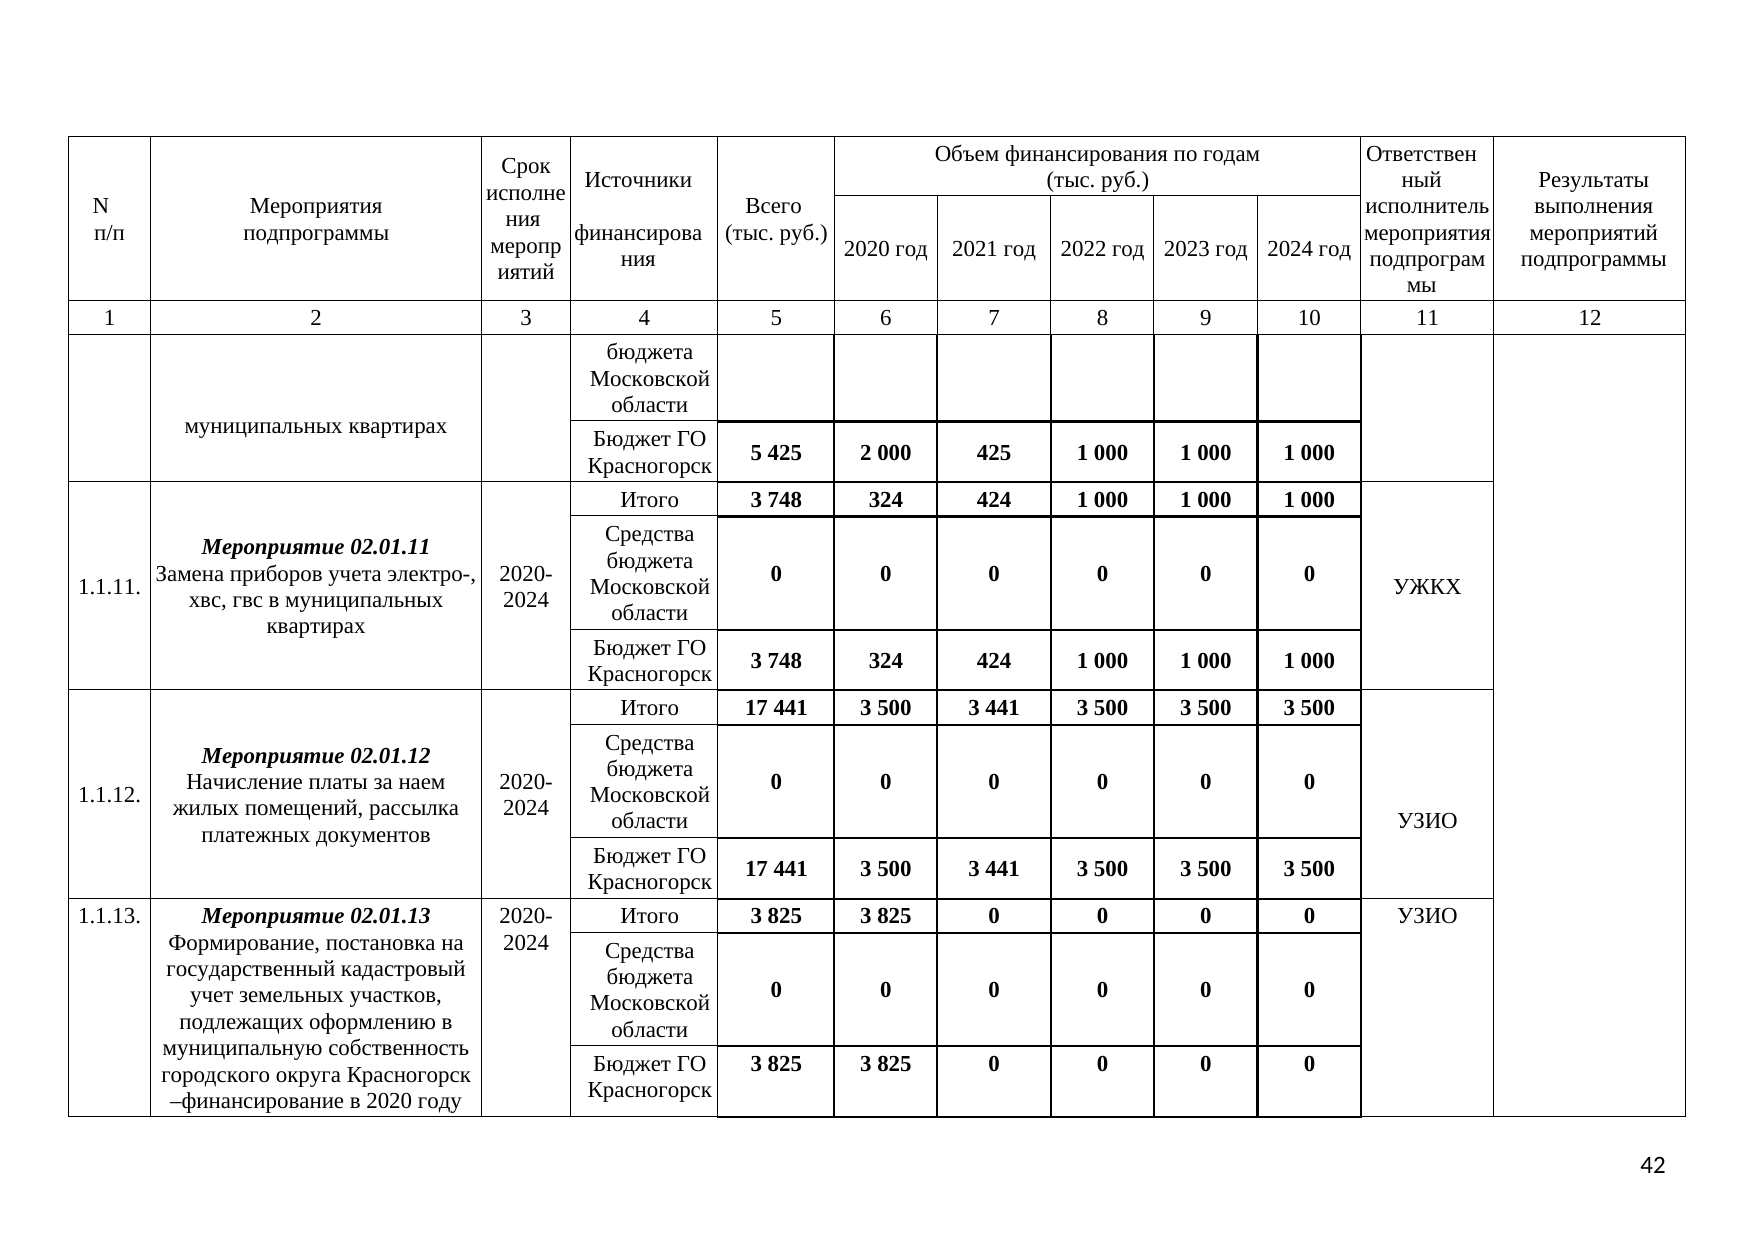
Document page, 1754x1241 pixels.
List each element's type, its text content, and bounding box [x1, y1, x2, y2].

table_cell 17 441 [718, 839, 833, 897]
table_cell Бюджет ГО Красногорск [571, 421, 717, 481]
table_cell 0 [1155, 335, 1256, 420]
table_cell Средства бюджета Московской области [571, 725, 717, 837]
table_cell 1 000 [1155, 483, 1256, 515]
table_cell 0 [1259, 726, 1360, 837]
table_cell 0 [1155, 900, 1256, 932]
table_cell Бюджет ГО Красногорск [571, 838, 717, 897]
table_cell 11 [1361, 301, 1493, 333]
table_cell Мероприятие 02.01.11 Замена приборов учета электро-, хвс, гвс в муниципальных квартирах [151, 482, 481, 689]
table_cell 324 [835, 631, 936, 689]
table_cell УЖКХ [1362, 482, 1493, 689]
table_cell 0 [835, 726, 936, 837]
table_cell 0 [835, 335, 936, 420]
table_cell 0 [1259, 518, 1360, 629]
table_cell 1 000 [1259, 423, 1360, 481]
table_cell 0 [1052, 1047, 1153, 1116]
table_cell 2 [151, 301, 481, 333]
table_cell 0 [835, 934, 936, 1045]
table_cell Итого [571, 482, 717, 515]
table_cell 12 [1494, 301, 1685, 333]
table_cell 1 000 [1259, 483, 1360, 515]
table_cell 0 [938, 726, 1050, 837]
table_cell 0 [1155, 934, 1256, 1045]
table_cell 0 [718, 518, 833, 629]
table_cell 2020 год [835, 196, 937, 300]
table_cell 0 [1259, 335, 1360, 420]
table_header N п/п [69, 137, 150, 300]
table_header Объем финансирования по годам (тыс. руб.) [835, 137, 1360, 195]
table_cell Средства бюджета Московской области [571, 933, 717, 1045]
table_header Всего (тыс. руб.) [718, 137, 834, 300]
table_cell 3 825 [718, 900, 833, 932]
table_cell 2020-2024 [482, 482, 570, 689]
table_cell 5 425 [718, 423, 833, 481]
table_cell Мероприятие 02.01.12 Начисление платы за наем жилых помещений, рассылка платежных документов [151, 690, 481, 897]
table_cell 0 [1052, 335, 1153, 420]
table_cell 1 000 [1052, 423, 1153, 481]
table_cell 0 [1259, 934, 1360, 1045]
table_cell 1 000 [1052, 631, 1153, 689]
table_cell 1 000 [1155, 631, 1256, 689]
table_cell 0 [1259, 1047, 1360, 1116]
table_header Мероприятия подпрограммы [151, 137, 481, 300]
table_cell 3 500 [1155, 691, 1256, 723]
table_cell 0 [938, 335, 1050, 420]
table_cell 0 [718, 934, 833, 1045]
table_cell Средства бюджета Московской области [571, 335, 717, 420]
table_cell 3 441 [938, 839, 1050, 897]
table_cell 1.1.11. [69, 482, 150, 689]
table_cell 0 [938, 900, 1050, 932]
table_cell 4 [571, 301, 717, 333]
table_cell 3 748 [718, 483, 833, 515]
table_cell 1.1.13. [69, 899, 150, 1116]
table_cell 0 [718, 726, 833, 837]
table_cell 425 [938, 423, 1050, 481]
table_cell 2020-2024 [482, 690, 570, 897]
table_cell 6 [835, 301, 937, 333]
table_cell Итого [571, 899, 717, 932]
table_cell 2022 год [1051, 196, 1153, 300]
table_cell 1 000 [1259, 631, 1360, 689]
table_cell 3 825 [835, 1047, 936, 1116]
table_cell 17 441 [718, 691, 833, 723]
table_cell 0 [1052, 518, 1153, 629]
table_cell 2024 год [1258, 196, 1360, 300]
table_cell 1 000 [1052, 483, 1153, 515]
table_cell 3 500 [1259, 839, 1360, 897]
table_cell 3 500 [835, 839, 936, 897]
table_cell УЗИО [1362, 899, 1493, 1116]
table_cell 1.1.12. [69, 690, 150, 897]
table_header Результаты выполнения мероприятий подпрограммы [1494, 137, 1685, 300]
table_cell 3 748 [718, 631, 833, 689]
table_cell 9 [1154, 301, 1257, 333]
table_cell 0 [938, 934, 1050, 1045]
table_cell 0 [835, 518, 936, 629]
table_cell 0 [1155, 726, 1256, 837]
table_cell 3 [482, 301, 570, 333]
table_cell 0 [1052, 900, 1153, 932]
table_cell 324 [835, 483, 936, 515]
table_cell 0 [1052, 934, 1153, 1045]
table_cell 0 [938, 518, 1050, 629]
table_cell Итого [571, 690, 717, 723]
table_cell 0 [718, 335, 833, 420]
table_cell Бюджет ГО Красногорск [571, 630, 717, 689]
table_cell 3 441 [938, 691, 1050, 723]
table_cell 1 [69, 301, 150, 333]
table_cell 2 000 [835, 423, 936, 481]
table_cell 3 500 [1155, 839, 1256, 897]
table_cell Бюджет ГО Красногорск [571, 1046, 717, 1116]
table_cell 3 825 [718, 1047, 833, 1116]
table_cell 0 [1155, 1047, 1256, 1116]
table_cell 5 [718, 301, 834, 333]
table_cell 1 000 [1155, 423, 1256, 481]
table_cell 2021 год [938, 196, 1050, 300]
table_cell 3 500 [1052, 839, 1153, 897]
table_cell 0 [1052, 726, 1153, 837]
table_cell 3 500 [1052, 691, 1153, 723]
table_cell 424 [938, 483, 1050, 515]
table_cell 10 [1258, 301, 1360, 333]
table_header Источники финансирования [571, 137, 717, 300]
table_cell 3 500 [835, 691, 936, 723]
table_cell Мероприятие 02.01.13 Формирование, постановка на государственный кадастровый учет земельных участков, подлежащих оформлению в муниципальную собственность городского округа Красногорск –финансирование в 2020 году [151, 899, 481, 1116]
table_cell 2023 год [1154, 196, 1257, 300]
table_header Срок исполнения мероприятий [482, 137, 570, 300]
table_cell Средства бюджета Московской области [571, 516, 717, 629]
table_cell 8 [1051, 301, 1153, 333]
table_header Ответственный исполнитель мероприятия подпрограммы [1361, 137, 1493, 300]
table_cell 0 [1259, 900, 1360, 932]
table_cell 0 [1155, 518, 1256, 629]
table_cell 7 [938, 301, 1050, 333]
table_cell 3 500 [1259, 691, 1360, 723]
table_cell 0 [938, 1047, 1050, 1116]
table_cell УЗИО [1362, 690, 1493, 897]
table_cell 424 [938, 631, 1050, 689]
table_cell 2020-2024 [482, 899, 570, 1116]
table_cell 3 825 [835, 900, 936, 932]
